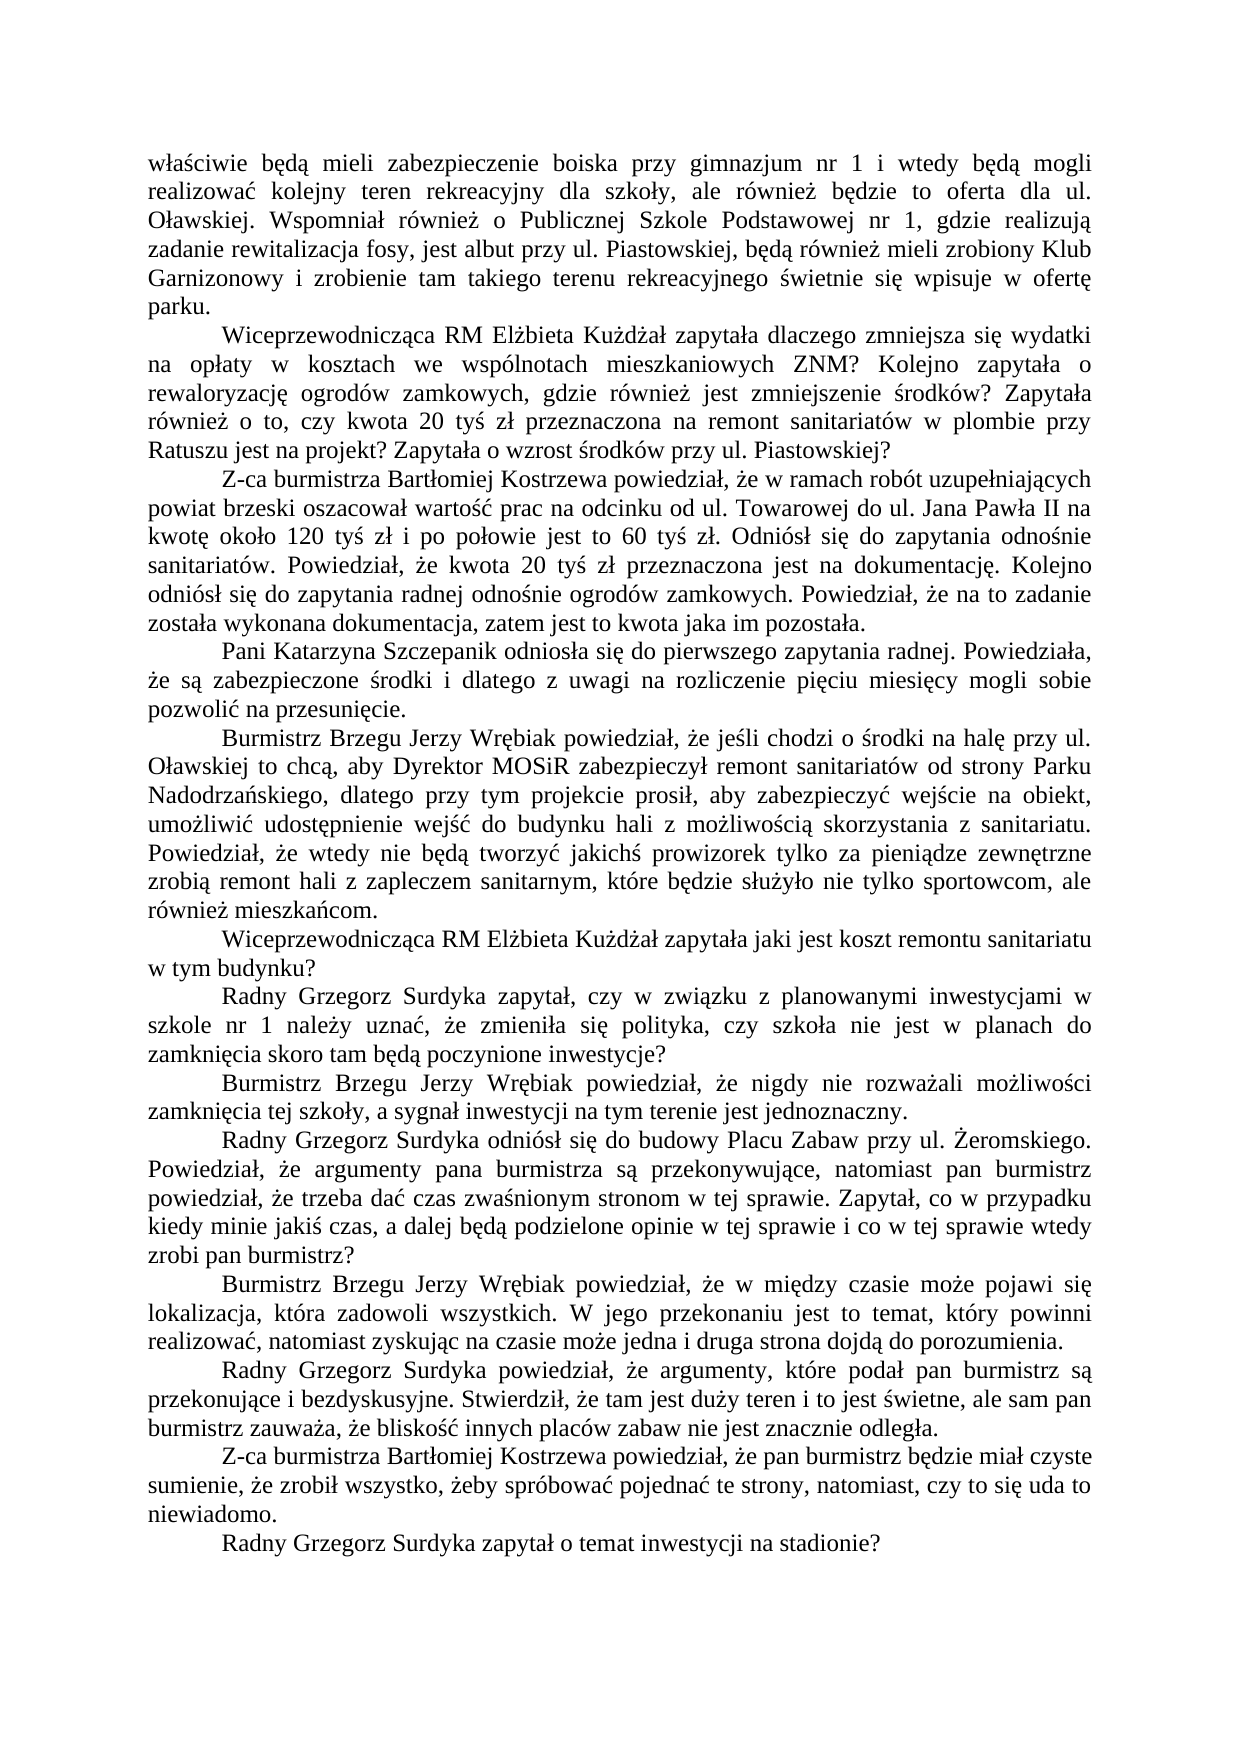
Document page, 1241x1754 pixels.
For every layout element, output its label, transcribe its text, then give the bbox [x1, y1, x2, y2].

text Radny Grzegorz Surdyka odniósł się do budowy Placu Zabaw przy ul. Żeromskiego. Powiedział, że argumenty pana burmistrza są przekonywujące, natomiast pan burmistrz powiedział, że trzeba dać czas zwaśnionym stronom w tej sprawie. Zapytał, co w przypadku kiedy minie jakiś czas, a dalej będą podzielone opinie w tej sprawie i co w tej sprawie wtedy zrobi pan burmistrz? [148, 1125, 1093, 1269]
text Z-ca burmistrza Bartłomiej Kostrzewa powiedział, że pan burmistrz będzie miał czyste sumienie, że zrobił wszystko, żeby spróbować pojednać te strony, natomiast, czy to się uda to niewiadomo. [148, 1441, 1093, 1528]
text Burmistrz Brzegu Jerzy Wrębiak powiedział, że jeśli chodzi o środki na halę przy ul. Oławskiej to chcą, aby Dyrektor MOSiR zabezpieczył remont sanitariatów od strony Parku Nadodrzańskiego, dlatego przy tym projekcie prosił, aby zabezpieczyć wejście na obiekt, umożliwić udostępnienie wejść do budynku hali z możliwością skorzystania z sanitariatu. Powiedział, że wtedy nie będą tworzyć jakichś prowizorek tylko za pieniądze zewnętrzne zrobią remont hali z zapleczem sanitarnym, które będzie służyło nie tylko sportowcom, ale również mieszkańcom. [148, 723, 1093, 924]
text Radny Grzegorz Surdyka zapytał, czy w związku z planowanymi inwestycjami w szkole nr 1 należy uznać, że zmieniła się polityka, czy szkoła nie jest w planach do zamknięcia skoro tam będą poczynione inwestycje? [148, 981, 1093, 1068]
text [148, 148, 1093, 320]
text Pani Katarzyna Szczepanik odniosła się do pierwszego zapytania radnej. Powiedziała, że są zabezpieczone środki i dlatego z uwagi na rozliczenie pięciu miesięcy mogli sobie pozwolić na przesunięcie. [148, 636, 1093, 723]
text Radny Grzegorz Surdyka powiedział, że argumenty, które podał pan burmistrz są przekonujące i bezdyskusyjne. Stwierdził, że tam jest duży teren i to jest świetne, ale sam pan burmistrz zauważa, że bliskość innych placów zabaw nie jest znacznie odległa. [148, 1355, 1093, 1441]
text Radny Grzegorz Surdyka zapytał o temat inwestycji na stadionie? [148, 1528, 1093, 1556]
text Wiceprzewodnicząca RM Elżbieta Kużdżał zapytała jaki jest koszt remontu sanitariatu w tym budynku? [148, 924, 1093, 981]
text Wiceprzewodnicząca RM Elżbieta Kużdżał zapytała dlaczego zmniejsza się wydatki na opłaty w kosztach we wspólnotach mieszkaniowych ZNM? Kolejno zapytała o rewaloryzację ogrodów zamkowych, gdzie również jest zmniejszenie środków? Zapytała również o to, czy kwota 20 tyś zł przeznaczona na remont sanitariatów w plombie przy Ratuszu jest na projekt? Zapytała o wzrost środków przy ul. Piastowskiej? [148, 320, 1093, 464]
text Burmistrz Brzegu Jerzy Wrębiak powiedział, że nigdy nie rozważali możliwości zamknięcia tej szkoły, a sygnał inwestycji na tym terenie jest jednoznaczny. [148, 1068, 1093, 1125]
text Burmistrz Brzegu Jerzy Wrębiak powiedział, że w między czasie może pojawi się lokalizacja, która zadowoli wszystkich. W jego przekonaniu jest to temat, który powinni realizować, natomiast zyskując na czasie może jedna i druga strona dojdą do porozumienia. [148, 1269, 1093, 1355]
text Z-ca burmistrza Bartłomiej Kostrzewa powiedział, że w ramach robót uzupełniających powiat brzeski oszacował wartość prac na odcinku od ul. Towarowej do ul. Jana Pawła II na kwotę około 120 tyś zł i po połowie jest to 60 tyś zł. Odniósł się do zapytania odnośnie sanitariatów. Powiedział, że kwota 20 tyś zł przeznaczona jest na dokumentację. Kolejno odniósł się do zapytania radnej odnośnie ogrodów zamkowych. Powiedział, że na to zadanie została wykonana dokumentacja, zatem jest to kwota jaka im pozostała. [148, 464, 1093, 636]
